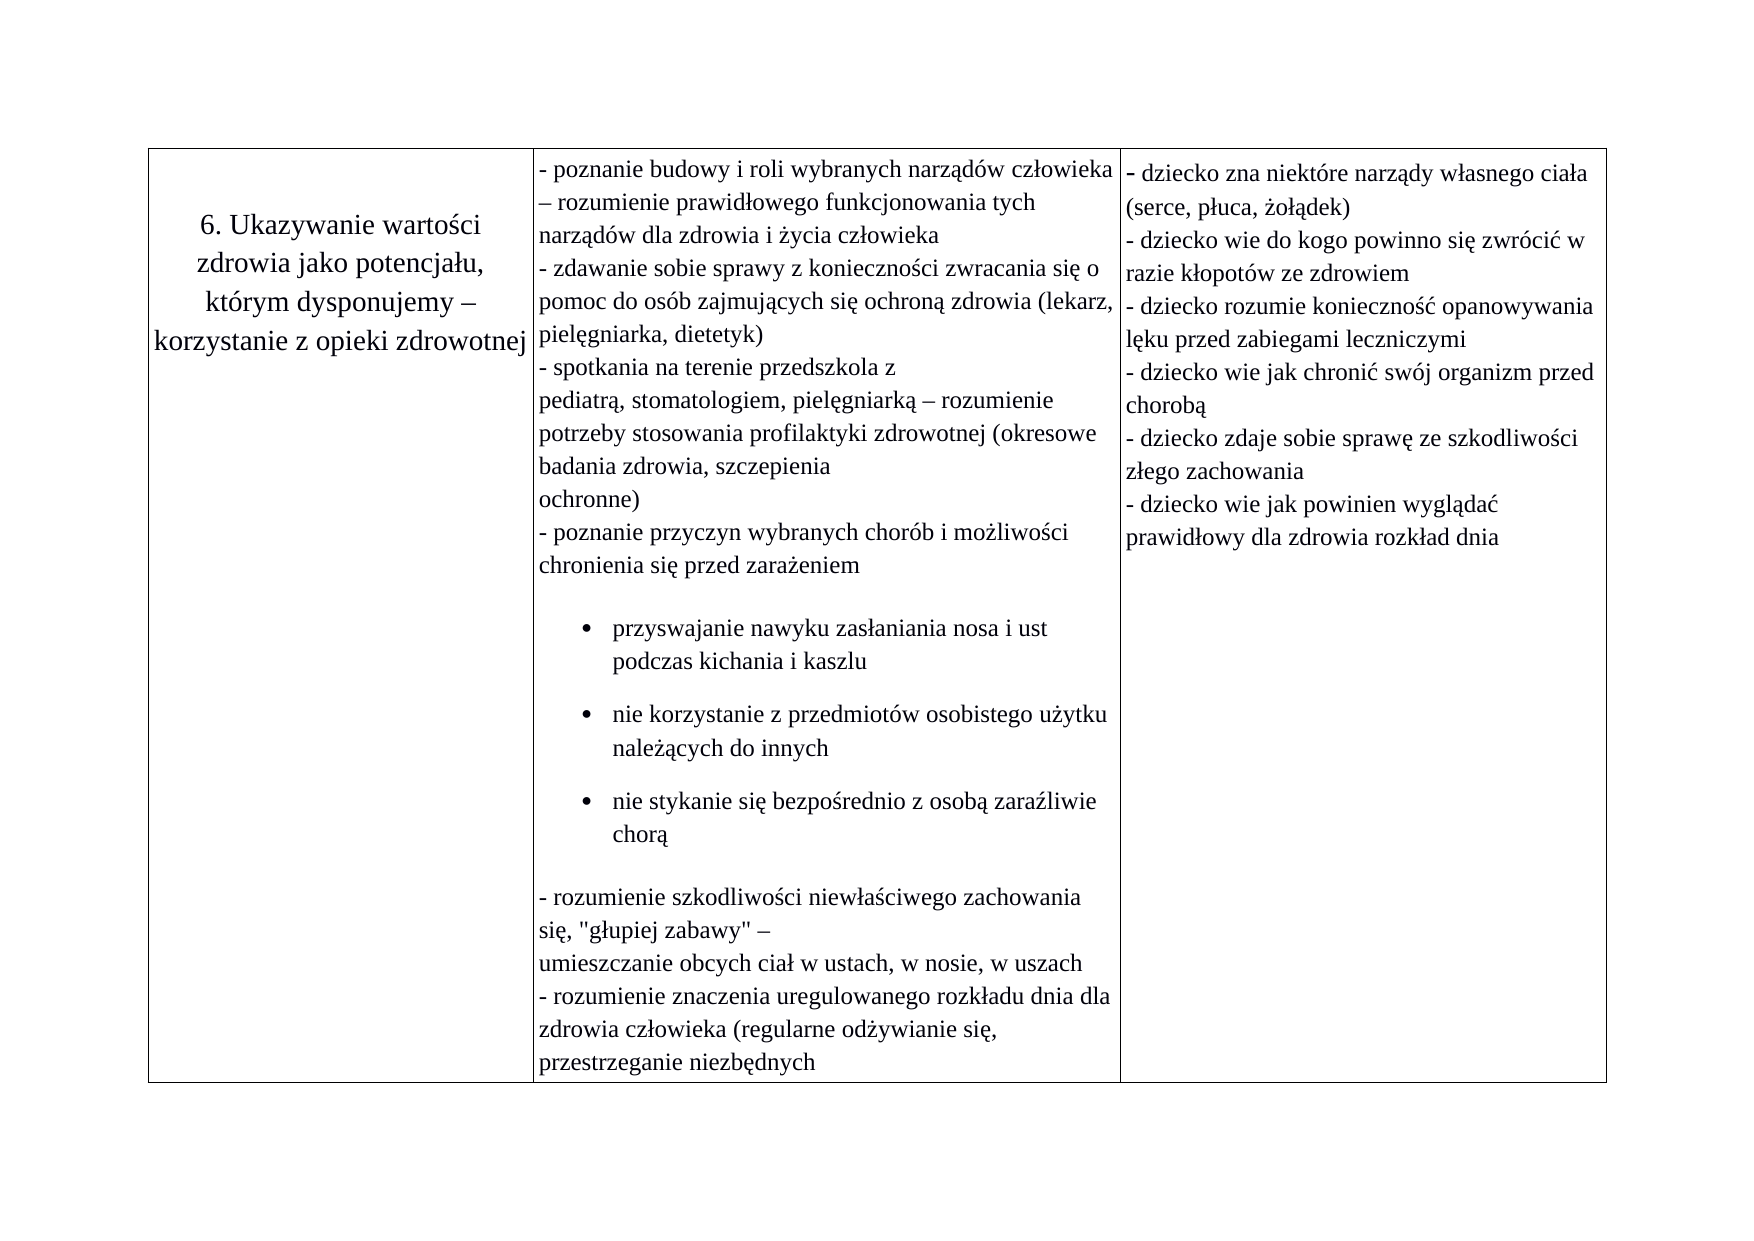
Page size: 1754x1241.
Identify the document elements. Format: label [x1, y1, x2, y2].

table_cell [534, 149, 1120, 1082]
table_cell [1121, 149, 1606, 1082]
table_cell [149, 149, 533, 1082]
